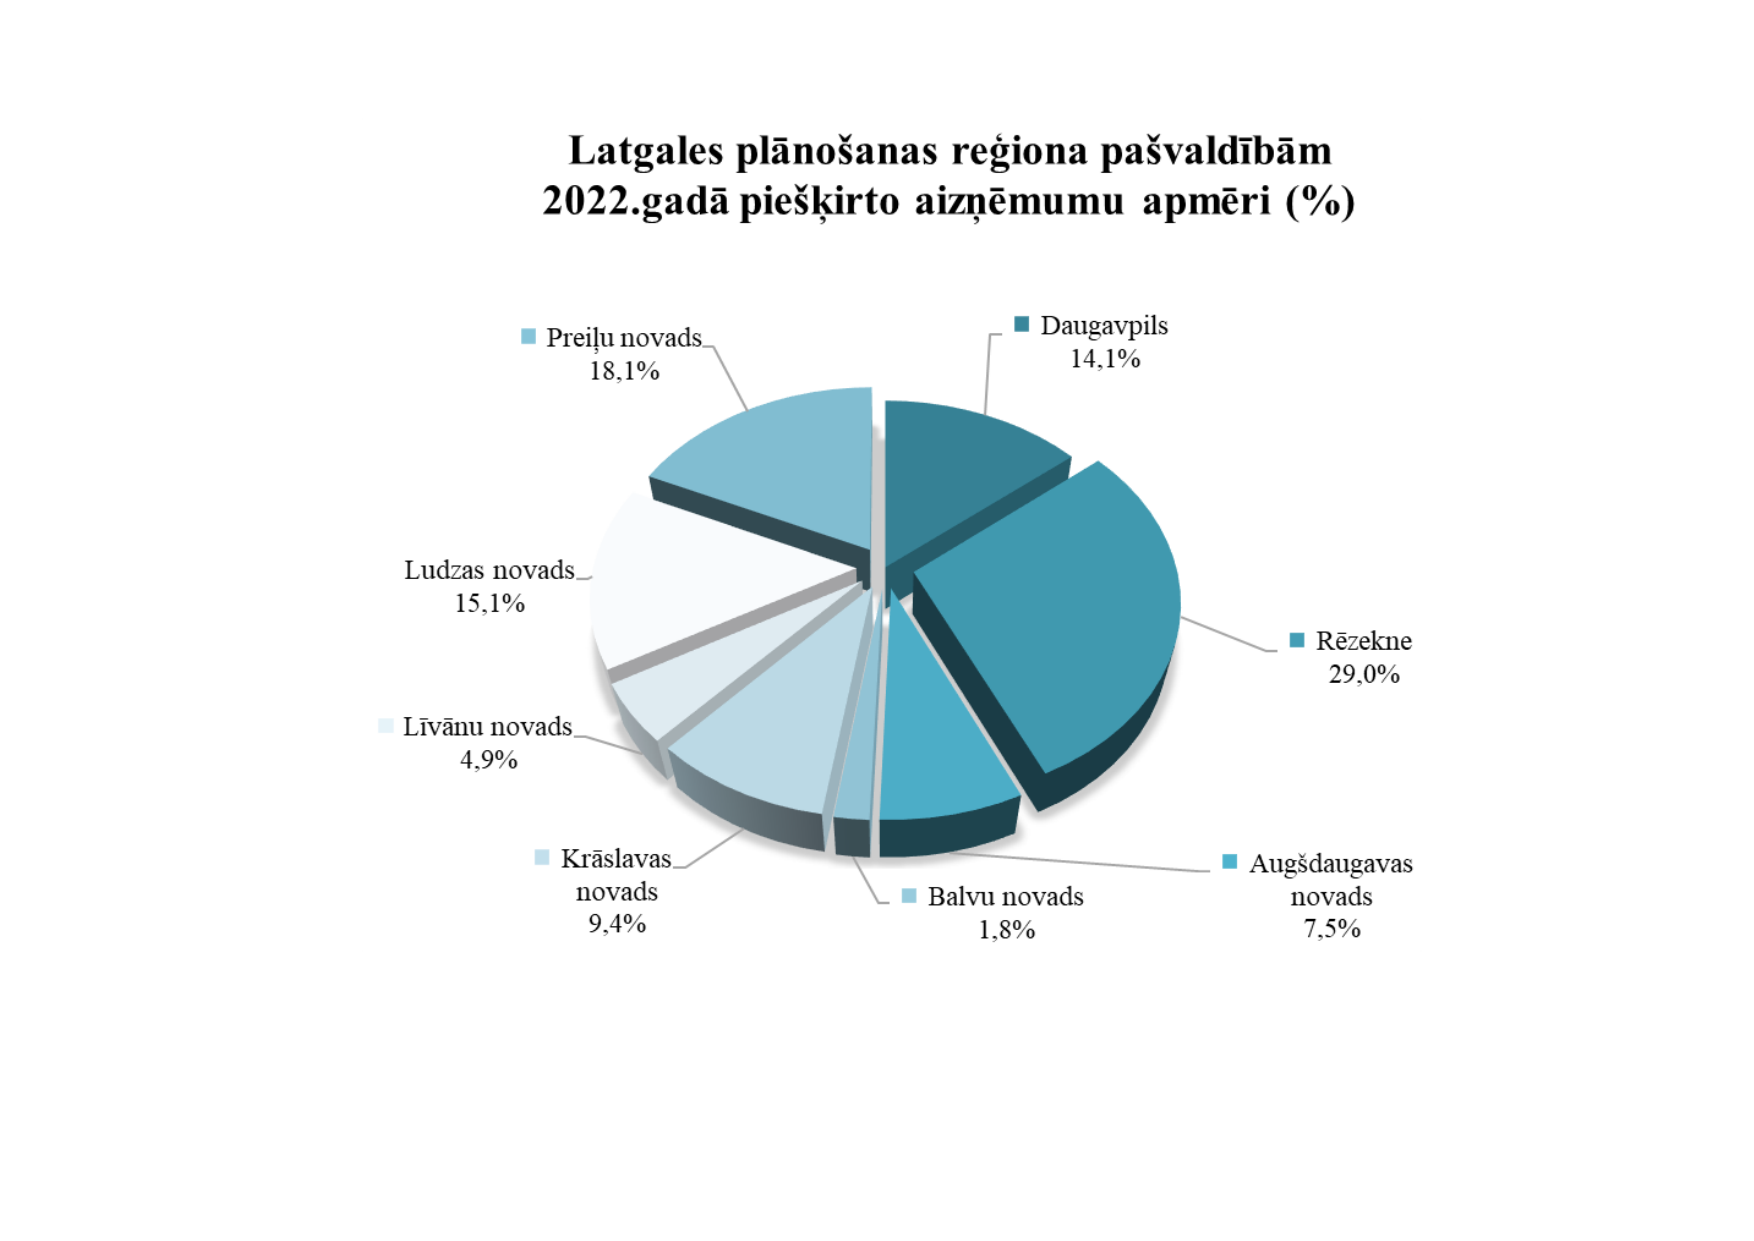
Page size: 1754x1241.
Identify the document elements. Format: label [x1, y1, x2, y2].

picture [361, 118, 1422, 952]
